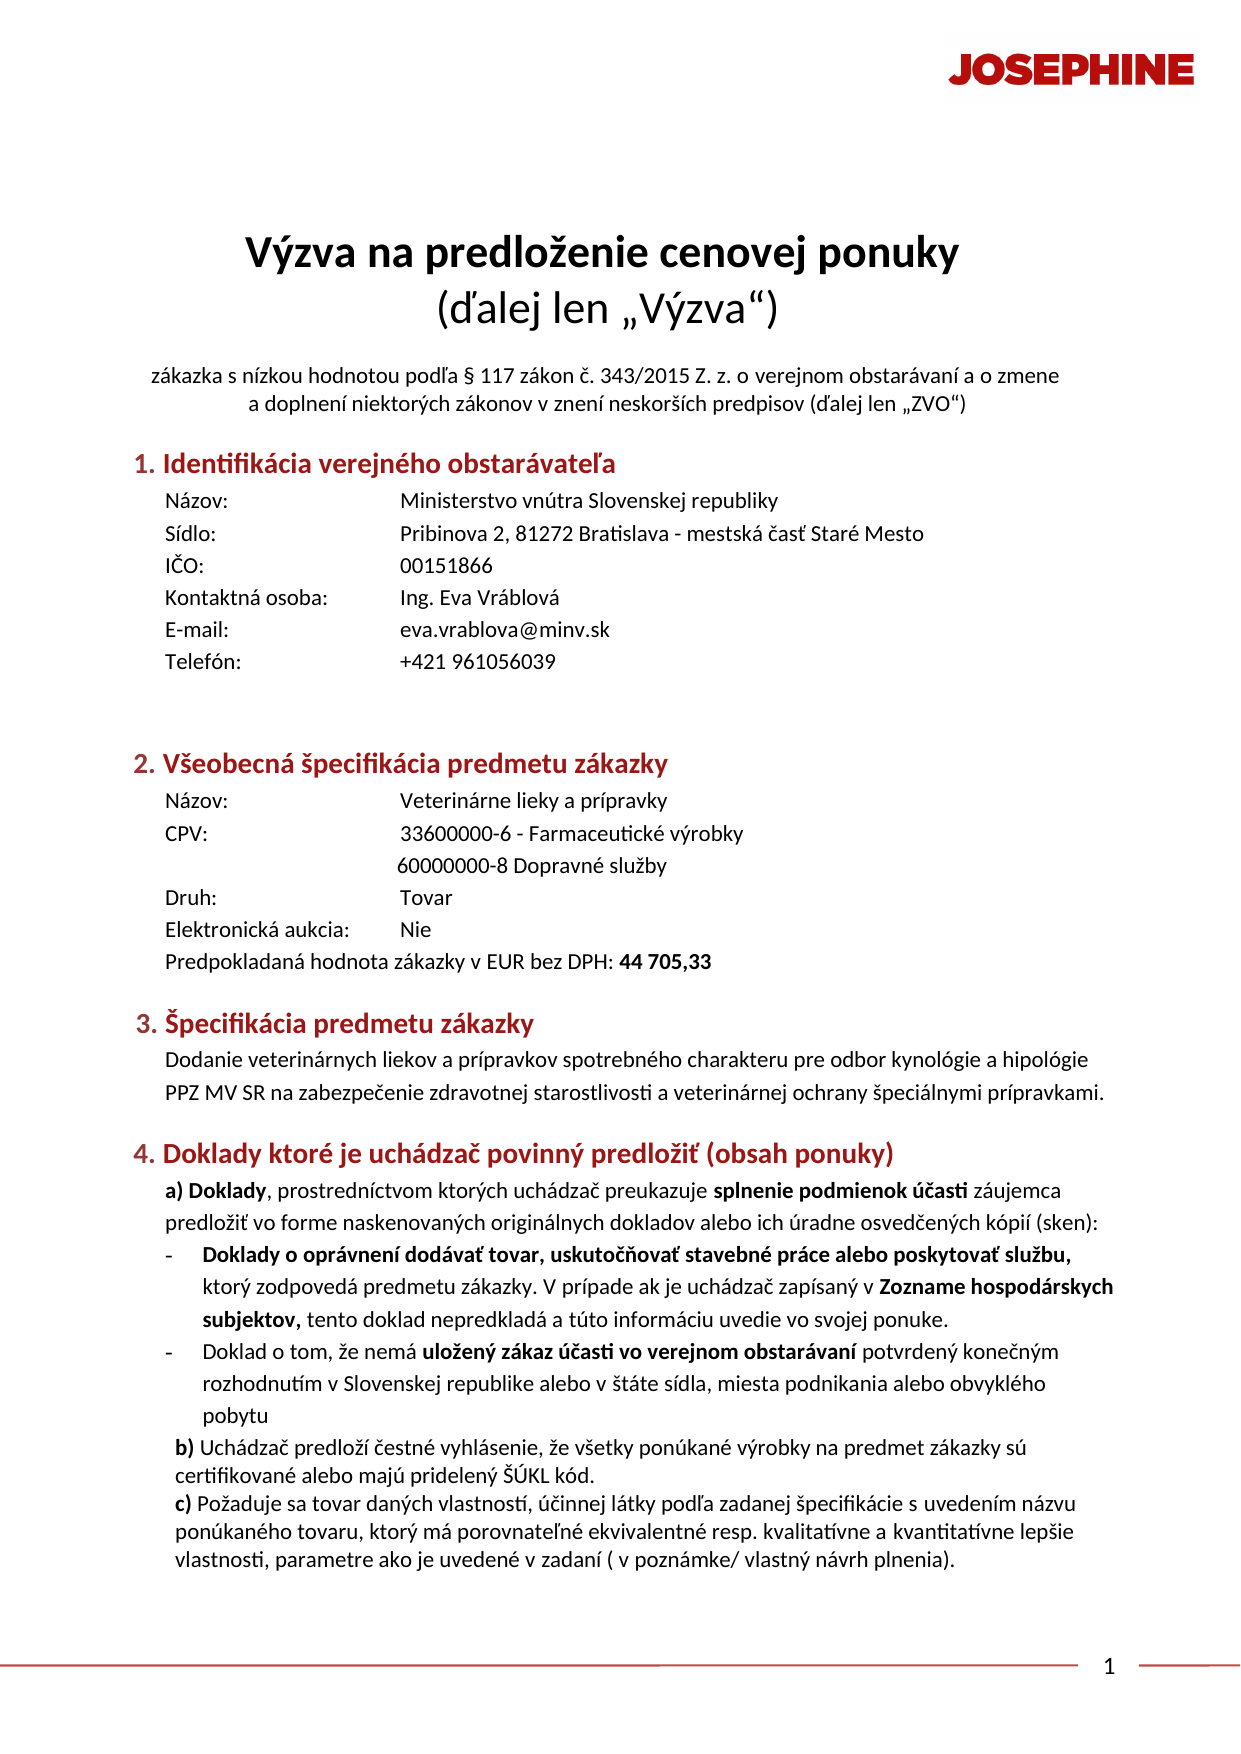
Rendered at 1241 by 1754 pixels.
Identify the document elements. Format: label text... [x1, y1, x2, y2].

text Názov: Ministerstvo vnútra Slovenskej republiky [165, 487, 1115, 514]
list Názov: Veterinárne lieky a prípravky [165, 787, 1115, 814]
list CPV: 33600000-6 - Farmaceutické výrobky [165, 819, 1115, 847]
list b) Uchádzač predloží čestné vyhlásenie, že všetky ponúkané výrobky na predmet zákazky sú certifikované alebo majú pridelený ŠÚKL kód. [175, 1433, 1115, 1489]
list Doklad o tom, že nemá uložený zákaz účasti vo verejnom obstarávaní potvrdený konečným rozhodnutím v Slovenskej republike alebo v štáte sídla, miesta podnikania alebo obvyklého pobytu [165, 1337, 1115, 1429]
text zákazka s nízkou hodnotou podľa § 117 zákon č. 343/2015 Z. z. o verejnom obstarávaní a o zmene a doplnení niektorých zákonov v znení neskorších predpisov (ďalej len „ZVO“) [100, 361, 1115, 417]
list Všeobecná špecifikácia predmetu zákazky [133, 746, 1115, 781]
list Identifikácia verejného obstarávateľa [133, 446, 1115, 481]
text Kontaktná osoba: Ing. Eva Vráblová [165, 583, 1115, 611]
text Výzva na predloženie cenovej ponuky (ďalej len „Výzva“) [100, 223, 1115, 361]
picture [942, 28, 1202, 108]
text Dodanie veterinárnych liekov a prípravkov spotrebného charakteru pre odbor kynológie a hipológie PPZ MV SR na zabezpečenie zdravotnej starostlivosti a veterinárnej ochrany špeciálnymi prípravkami. [165, 1046, 1115, 1106]
text E-mail: eva.vrablova@minv.sk [165, 615, 1115, 643]
list Elektronická aukcia: Nie [165, 915, 1115, 943]
list a) Doklady, prostredníctvom ktorých uchádzač preukazuje splnenie podmienok účasti záujemca predložiť vo forme naskenovaných originálnych dokladov alebo ich úradne osvedčených kópií (sken): [165, 1176, 1115, 1236]
list Špecifikácia predmetu zákazky [135, 1005, 1115, 1040]
list c) Požaduje sa tovar daných vlastností, účinnej látky podľa zadanej špecifikácie s uvedením názvu ponúkaného tovaru, ktorý má porovnateľné ekvivalentné resp. kvalitatívne a kvantitatívne lepšie vlastnosti, parametre ako je uvedené v zadaní ( v poznámke/ vlastný návrh plnenia). [175, 1489, 1115, 1573]
text IČO: 00151866 [165, 551, 1115, 579]
list Predpokladaná hodnota zákazky v EUR bez DPH: 44 705,33 [165, 947, 1115, 976]
list Doklady o oprávnení dodávať tovar, uskutočňovať stavebné práce alebo poskytovať službu, ktorý zodpovedá predmetu zákazky. V prípade ak je uchádzač zapísaný v Zozname hospodárskych subjektov, tento doklad nepredkladá a túto informáciu uvedie vo svojej ponuke. [165, 1240, 1115, 1333]
text Telefón: +421 961056039 [165, 647, 1115, 676]
list Doklady ktoré je uchádzač povinný predložiť (obsah ponuky) [133, 1135, 1115, 1171]
list 60000000-8 Dopravné služby Druh: Tovar [165, 851, 1115, 911]
text Sídlo: Pribinova 2, 81272 Bratislava - mestská časť Staré Mesto [165, 519, 1115, 547]
